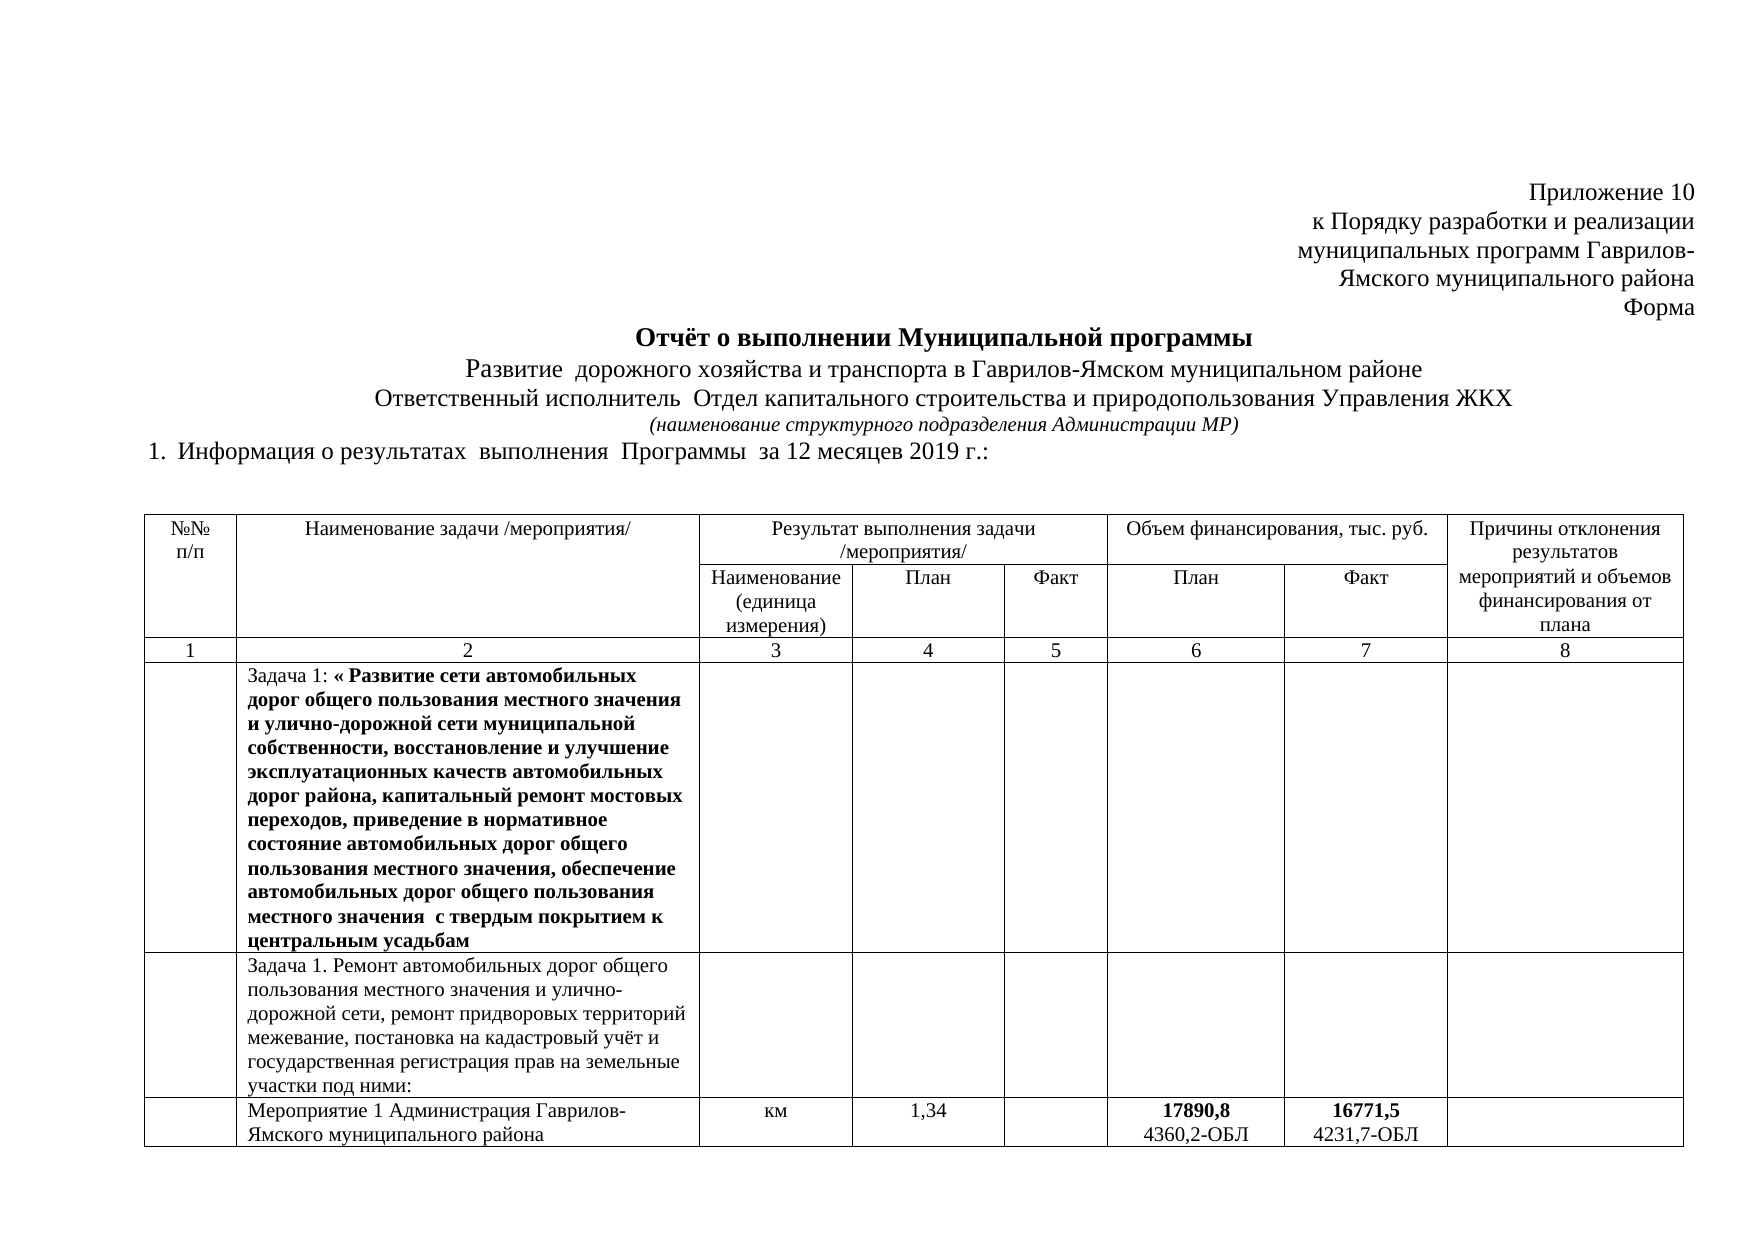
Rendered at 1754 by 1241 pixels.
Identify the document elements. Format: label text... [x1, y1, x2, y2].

table_header Наименование задачи /мероприятия/ [237, 515, 699, 637]
list Информация о результатах выполнения Программы за 12 месяцев 2019 г.: [148, 436, 1695, 465]
table_cell Факт [1005, 565, 1107, 637]
table_cell 6 [1108, 638, 1284, 662]
table_cell [1448, 1098, 1683, 1146]
list Отчёт о выполнении Муниципальной программы [193, 321, 1695, 352]
list Развитие дорожного хозяйства и транспорта в Гаврилов-Ямском муниципальном районе [193, 352, 1695, 383]
table_cell Наименование (единица измерения) [700, 565, 852, 637]
table_cell 8 [1448, 638, 1683, 662]
table_cell [145, 1098, 236, 1146]
table_cell Задача 1: « Развитие сети автомобильных дорог общего пользования местного значения и улично-дорожной сети муниципальной собственности, восстановление и улучшение эксплуатационных качеств автомобильных дорог района, капитальный ремонт мостовых переходов, приведение в нормативное состояние автомобильных дорог общего пользования местного значения, обеспечение автомобильных дорог общего пользования местного значения с твердым покрытием к центральным усадьбам [237, 663, 699, 952]
table_cell [1285, 953, 1447, 1097]
table_cell [1285, 663, 1447, 952]
table_cell [853, 953, 1004, 1097]
list Форма [193, 292, 1695, 321]
list к Порядку разработки и реализации муниципальных программ Гаврилов- Ямского муниципального района [193, 206, 1695, 292]
table_cell 2 [237, 638, 699, 662]
table_header Объем финансирования, тыс. руб. [1108, 515, 1447, 563]
list Ответственный исполнитель Отдел капитального строительства и природопользования Управления ЖКХ (наименование структурного подразделения Администрации МР) [193, 383, 1695, 436]
table_header Причины отклонения результатов мероприятий и объемов финансирования от плана [1448, 515, 1683, 637]
table_cell 1,34 [853, 1098, 1004, 1146]
table_cell [1005, 1098, 1107, 1146]
table_cell 5 [1005, 638, 1107, 662]
table_cell [145, 953, 236, 1097]
list Приложение 10 [193, 177, 1695, 206]
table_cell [1108, 1098, 1284, 1146]
table_cell 1 [145, 638, 236, 662]
table_cell [1005, 953, 1107, 1097]
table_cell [237, 1098, 699, 1146]
table_header №№ п/п [145, 515, 236, 637]
table_cell [853, 663, 1004, 952]
table_cell [1448, 953, 1683, 1097]
table_cell Факт [1285, 565, 1447, 637]
table_cell План [1108, 565, 1284, 637]
table_cell 7 [1285, 638, 1447, 662]
table_cell 4 [853, 638, 1004, 662]
table_cell [1448, 663, 1683, 952]
table_cell [700, 663, 852, 952]
table_cell Задача 1. Ремонт автомобильных дорог общего пользования местного значения и улично-дорожной сети, ремонт придворовых территорий межевание, постановка на кадастровый учёт и государственная регистрация прав на земельные участки под ними: [237, 953, 699, 1097]
table_cell км [700, 1098, 852, 1146]
table_header Результат выполнения задачи /мероприятия/ [700, 515, 1107, 563]
table_cell [1108, 663, 1284, 952]
table_cell План [853, 565, 1004, 637]
table_cell 3 [700, 638, 852, 662]
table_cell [1285, 1098, 1447, 1146]
table_cell [700, 953, 852, 1097]
table_cell [145, 663, 236, 952]
table_cell [1005, 663, 1107, 952]
table_cell [1108, 953, 1284, 1097]
